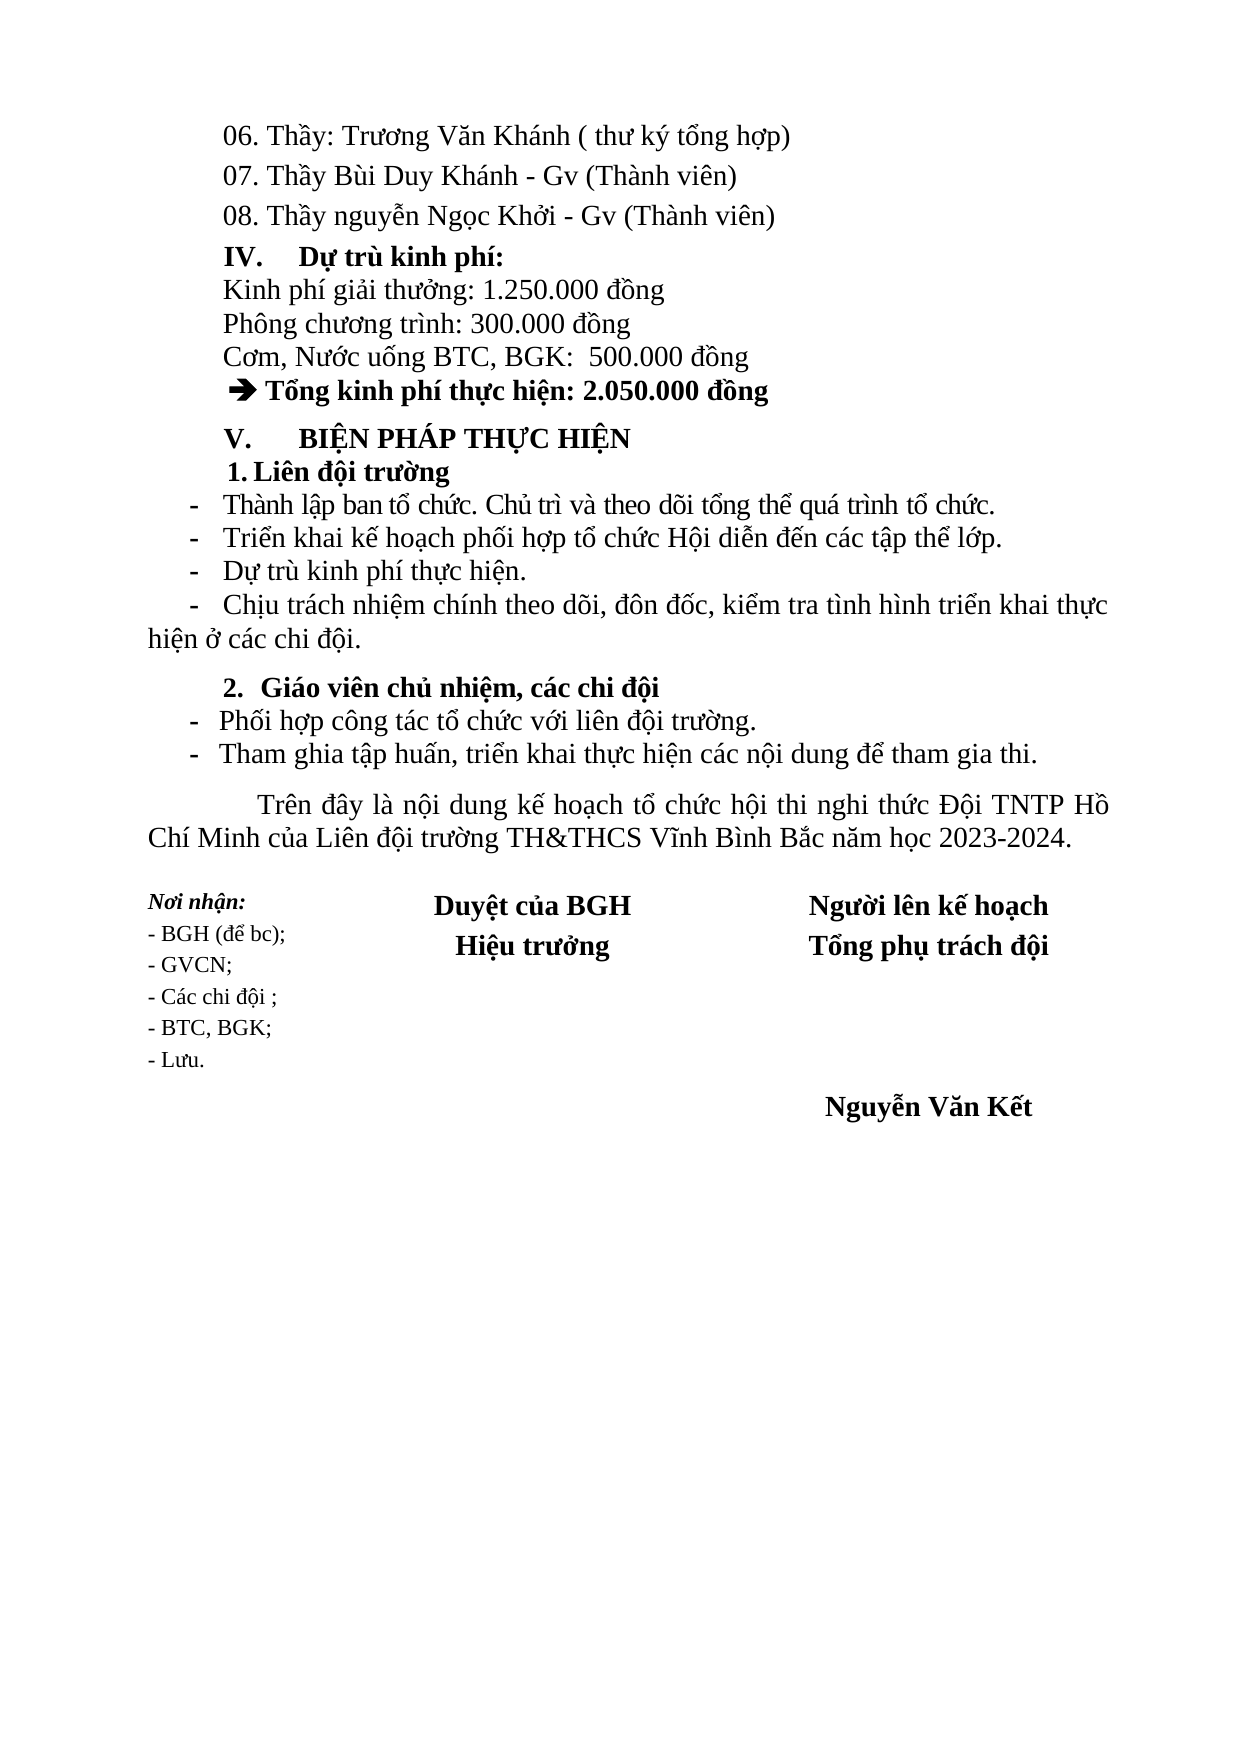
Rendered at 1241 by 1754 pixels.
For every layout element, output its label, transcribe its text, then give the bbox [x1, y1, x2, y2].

subtitle Liên đội trường [227, 456, 1122, 488]
text Trên đây là nội dung kế hoạch tổ chức hội thi nghi thức Đội TNTP Hồ Chí Minh của Liên đội trường TH&THCS Vĩnh Bình Bắc năm học 2023-2024. [148, 787, 1110, 854]
list Phông chương trình: 300.000 đồng [223, 306, 1122, 339]
text 06. Thầy: Trương Văn Khánh ( thư ký tổng hợp) [148, 118, 1122, 152]
list Phối hợp công tác tổ chức với liên đội trường. [189, 703, 1122, 737]
list Dự trù kinh phí thực hiện. [148, 554, 1122, 587]
list Kinh phí giải thưởng: 1.250.000 đồng [223, 272, 1122, 306]
table_header Duyệt của BGH Hiệu trưởng [341, 888, 723, 1128]
text 08. Thầy nguyễn Ngọc Khởi - Gv (Thành viên) [148, 198, 1122, 232]
subtitle BIỆN PHÁP THỰC HIỆN [223, 423, 1122, 455]
list Triển khai kế hoạch phối hợp tổ chức Hội diễn đến các tập thể lớp. [148, 521, 1122, 554]
list Thành lập ban tổ chức. Chủ trì và theo dõi tổng thể quá trình tổ chức. [148, 488, 1122, 521]
text 07. Thầy Bùi Duy Khánh - Gv (Thành viên) [148, 158, 1122, 192]
list Dự trù kinh phí: [223, 239, 1122, 272]
table_header Nơi nhận: - BGH (để bc); - GVCN; - Các chi đội ; - BTC, BGK; - Lưu. [136, 888, 341, 1128]
table_header Người lên kế hoạch Tổng phụ trách đội Nguyễn Văn Kết [724, 888, 1134, 1128]
subtitle Giáo viên chủ nhiệm, các chi đội [223, 671, 1122, 703]
list Chịu trách nhiệm chính theo dõi, đôn đốc, kiểm tra tình hình triển khai thực hiện ở các chi đội. [148, 587, 1109, 654]
list Tổng kinh phí thực hiện: 2.050.000 đồng [227, 373, 1122, 407]
list Tham ghia tập huấn, triển khai thực hiện các nội dung để tham gia thi. [189, 737, 1122, 770]
list Cơm, Nước uống BTC, BGK: 500.000 đồng [223, 339, 1122, 373]
